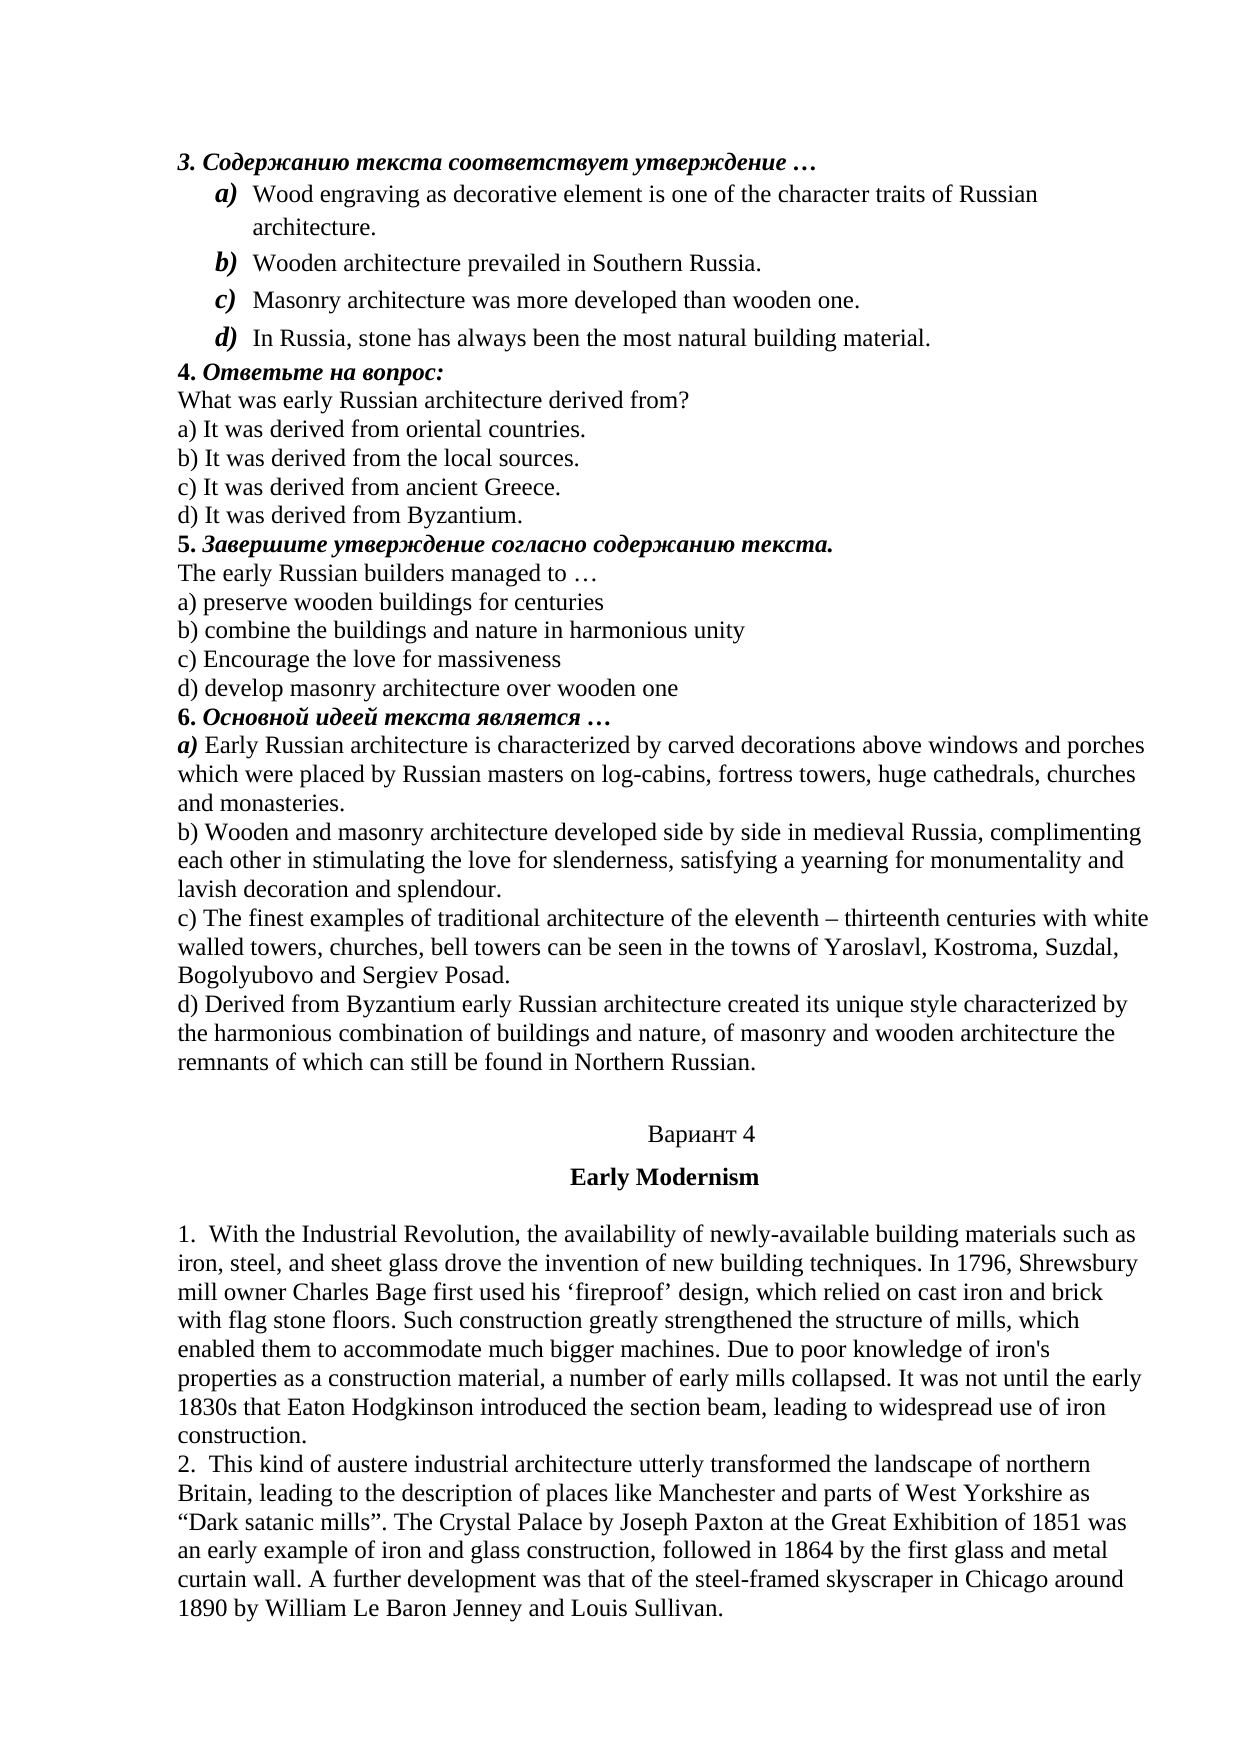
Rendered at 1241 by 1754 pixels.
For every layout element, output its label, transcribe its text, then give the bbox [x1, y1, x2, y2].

text d) It was derived from . [177, 501, 1152, 529]
list Wooden architecture prevailed in . [215, 245, 1152, 278]
text c) The finest examples of traditional architecture of the eleventh – thirteenth centuries with white walled towers, churches, bell towers can be seen in the towns of , , Suzdal, Bogolyubovo and Sergiev Posad. [177, 903, 1152, 989]
text c) Encourage the love for massiveness [177, 644, 1152, 673]
text a) It was derived from oriental countries. [177, 414, 1152, 443]
text b) It was derived from the local sources. [177, 443, 1152, 472]
list Masonry architecture was more developed than wooden one. [215, 282, 1152, 315]
text 6. Основной идеей текста является … [177, 702, 1152, 731]
text 4. Ответьте на вопрос: What was early Russian architecture derived from? [177, 357, 1152, 414]
text b) Wooden and masonry architecture developed side by side in medieval Russia, complimenting each other in stimulating the love for slenderness, satisfying a yearning for monumentality and lavish decoration and splendour. [177, 817, 1152, 903]
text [177, 1191, 1152, 1622]
text a) Early Russian architecture is characterized by carved decorations above windows and porches which were placed by Russian masters on log-cabins, fortress towers, huge cathedrals, churches and monasteries. [177, 731, 1152, 817]
text b) combine the buildings and nature in harmonious unity [177, 616, 1152, 644]
list Wood engraving as decorative element is one of the character traits of Russian architecture. [215, 176, 1152, 241]
text a) preserve wooden buildings for centuries [177, 587, 1152, 616]
text 5. Завершите утверждение согласно содержанию текста. The early Russian builders managed to … [177, 529, 1152, 587]
list In , stone has always been the most natural building material. [215, 320, 1152, 352]
text d) Derived from early Russian architecture created its unique style characterized by the harmonious combination of buildings and nature, of masonry and wooden architecture the remnants of which can still be found in Northern Russian. [177, 989, 1152, 1076]
text 3. Содержанию текста соответствует утверждение … [177, 147, 1152, 176]
text c) It was derived from ancient . [177, 472, 1152, 501]
text Early Modernism [177, 1162, 1152, 1191]
text d) develop masonry architecture over wooden one [177, 673, 1152, 702]
text Вариант 4 [177, 1119, 1152, 1147]
